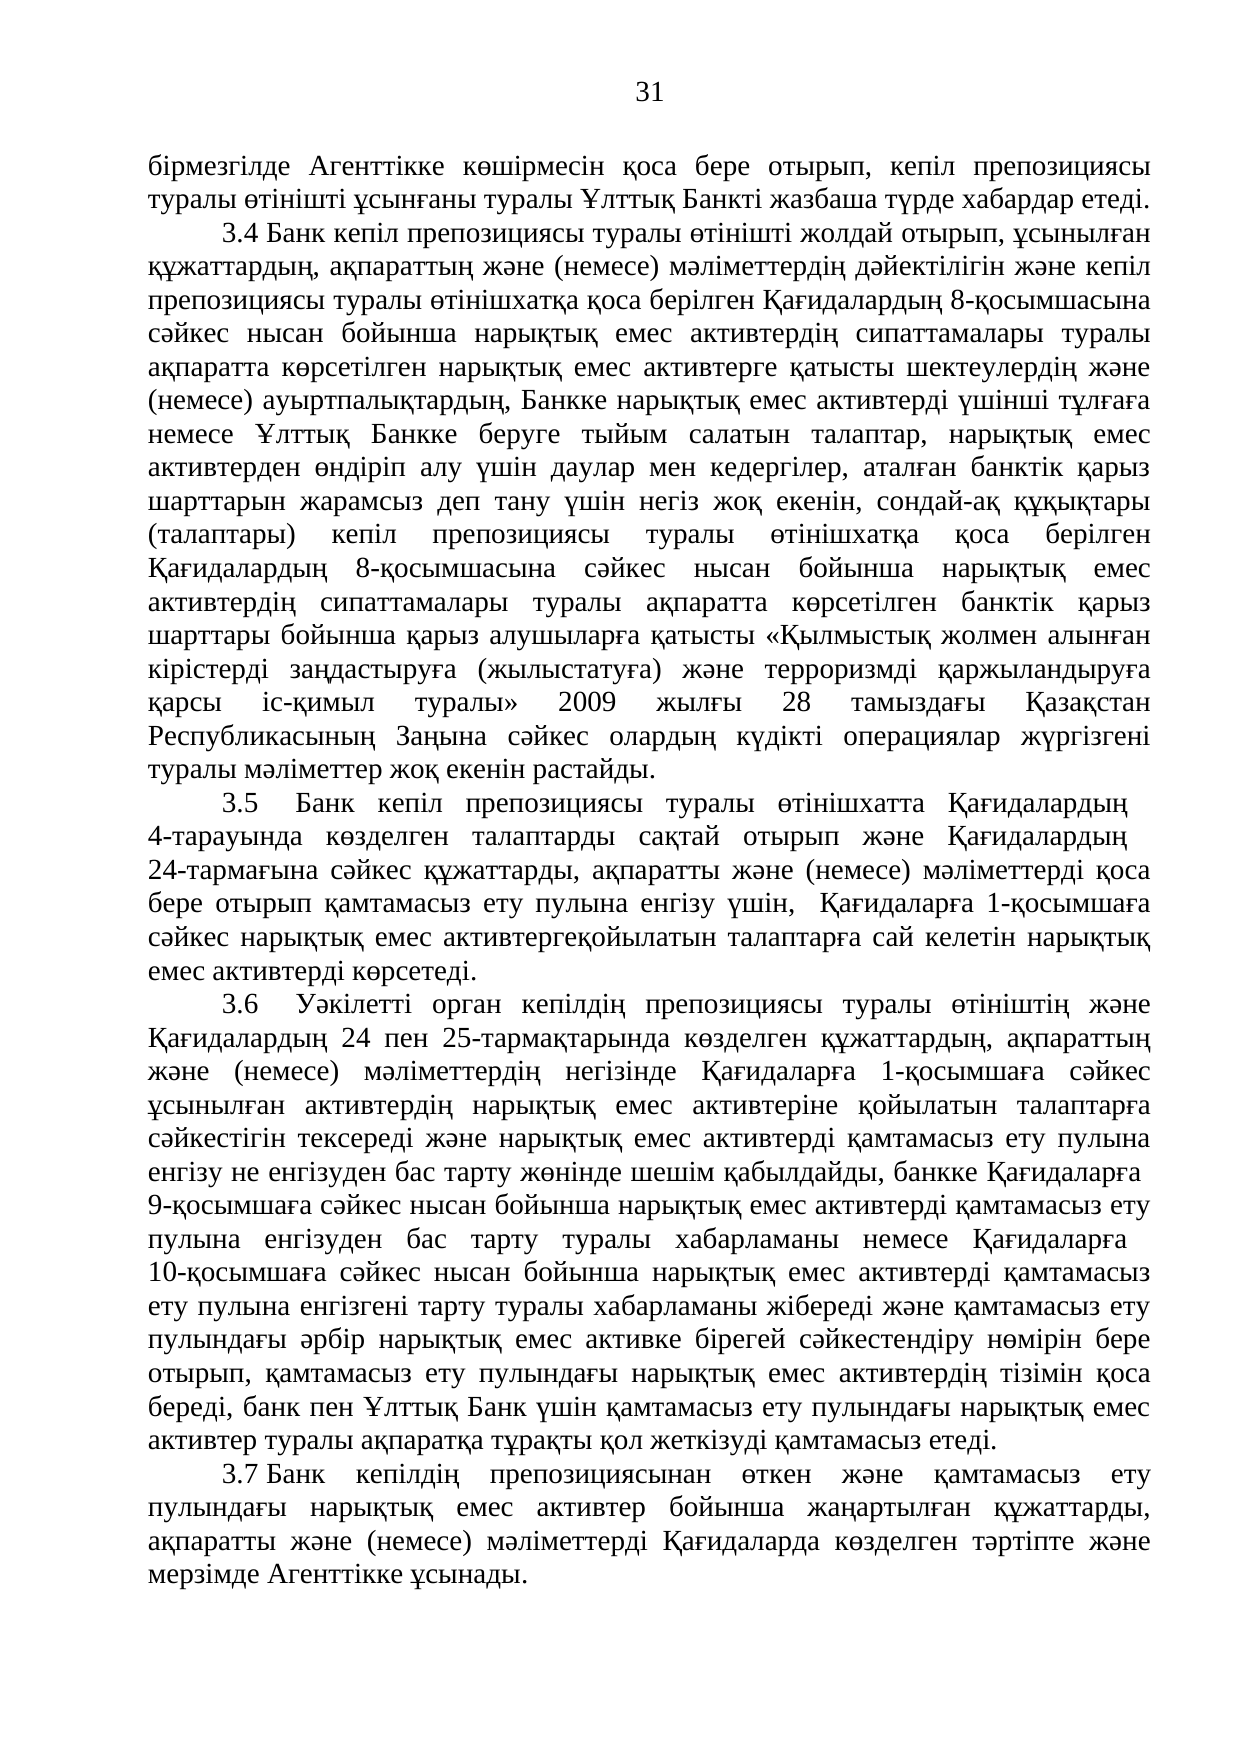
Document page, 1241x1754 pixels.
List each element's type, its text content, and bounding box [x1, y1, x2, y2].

list Уәкілетті орган кепілдің препозициясы туралы өтініштің және Қағидалардың 24 пен 25-тармақтарында көзделген құжаттардың, ақпараттың және (немесе) мәліметтердің негізінде Қағидаларға 1-қосымшаға сәйкес ұсынылған активтердің нарықтық емес активтеріне қойылатын талаптарға сәйкестігін тексереді және нарықтық емес активтерді қамтамасыз ету пулына енгізу не енгізуден бас тарту жөнінде шешім қабылдайды, банкке Қағидаларға 9-қосымшаға сәйкес нысан бойынша нарықтық емес активтерді қамтамасыз ету пулына енгізуден бас тарту туралы хабарламаны немесе Қағидаларға 10-қосымшаға сәйкес нысан бойынша нарықтық емес активтерді қамтамасыз ету пулына енгізгені тарту туралы хабарламаны жібереді және қамтамасыз ету пулындағы әрбір нарықтық емес активке бірегей сәйкестендіру нөмірін бере отырып, қамтамасыз ету пулындағы нарықтық емес активтердің тізімін қоса береді, банк пен Ұлттық Банк үшін қамтамасыз ету пулындағы нарықтық емес активтер туралы ақпаратқа тұрақты қол жеткізуді қамтамасыз етеді. [148, 986, 1152, 1456]
list Банк кепіл препозициясы туралы өтінішті жолдай отырып, ұсынылған құжаттардың, ақпараттың және (немесе) мәліметтердің дәйектілігін және кепіл препозициясы туралы өтінішхатқа қоса берілген Қағидалардың 8-қосымшасына сәйкес нысан бойынша нарықтық емес активтердің сипаттамалары туралы ақпаратта көрсетілген нарықтық емес активтерге қатысты шектеулердің және (немесе) ауыртпалықтардың, Банкке нарықтық емес активтерді үшінші тұлғаға немесе Ұлттық Банкке беруге тыйым салатын талаптар, нарықтық емес активтерден өндіріп алу үшін даулар мен кедергілер, аталған банктік қарыз шарттарын жарамсыз деп тану үшін негіз жоқ екенін, сондай-ақ құқықтары (талаптары) кепіл препозициясы туралы өтінішхатқа қоса берілген Қағидалардың 8-қосымшасына сәйкес нысан бойынша нарықтық емес активтердің сипаттамалары туралы ақпаратта көрсетілген банктік қарыз шарттары бойынша қарыз алушыларға қатысты «Қылмыстық жолмен алынған кірістерді заңдастыруға (жылыстатуға) және терроризмді қаржыландыруға қарсы іс-қимыл туралы» 2009 жылғы 28 тамыздағы Қазақстан Республикасының Заңына сәйкес олардың күдікті операциялар жүргізгені туралы мәліметтер жоқ екенін растайды. [148, 215, 1152, 785]
list Банк кепіл препозициясы туралы өтінішхатта Қағидалардың 4-тарауында көзделген талаптарды сақтай отырып және Қағидалардың 24-тармағына сәйкес құжаттарды, ақпаратты және (немесе) мәліметтерді қоса бере отырып қамтамасыз ету пулына енгізу үшін, Қағидаларға 1-қосымшаға сәйкес нарықтық емес активтергеқойылатын талаптарға сай келетін нарықтық емес активтерді көрсетеді. [148, 785, 1152, 986]
list Банк кепілдің препозициясынан өткен және қамтамасыз ету пулындағы нарықтық емес активтер бойынша жаңартылған құжаттарды, ақпаратты және (немесе) мәліметтерді Қағидаларда көзделген тәртіпте және мерзімде Агенттікке ұсынады. [148, 1456, 1152, 1590]
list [148, 148, 1152, 215]
